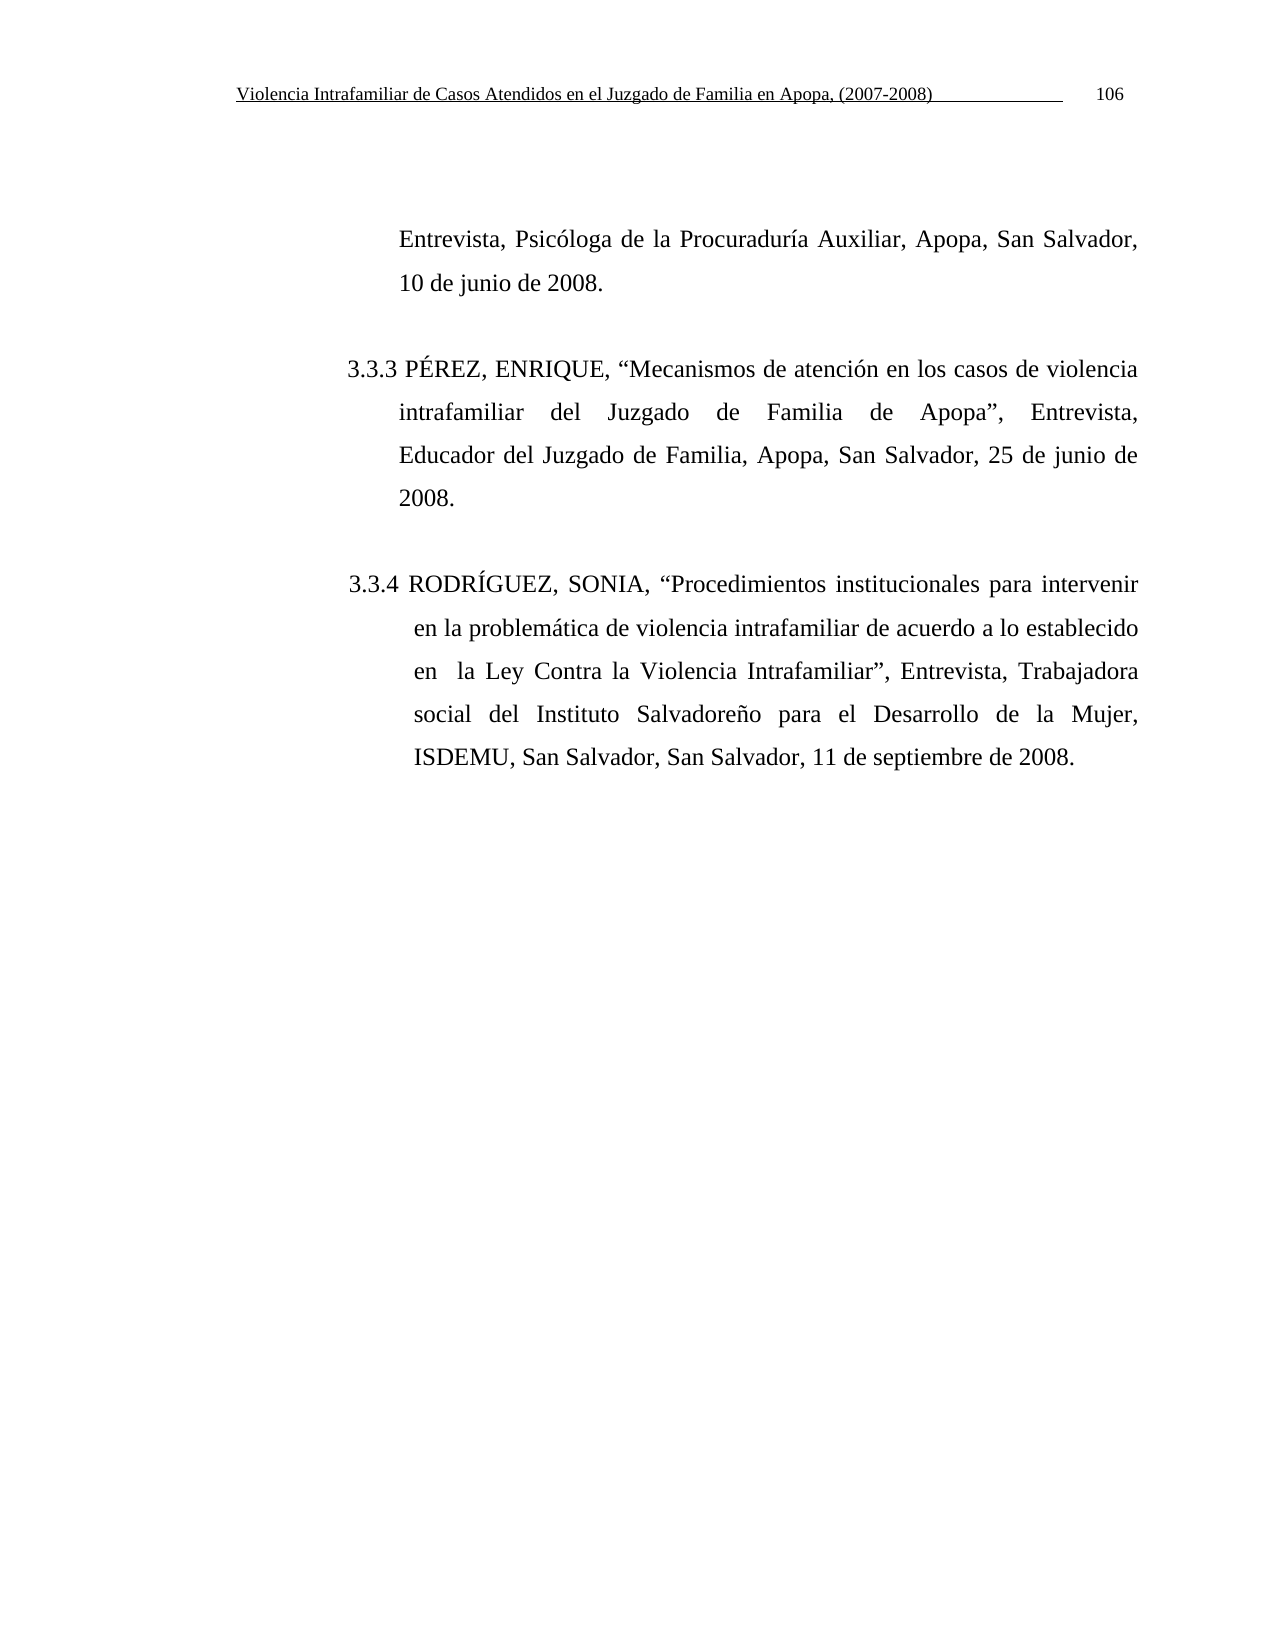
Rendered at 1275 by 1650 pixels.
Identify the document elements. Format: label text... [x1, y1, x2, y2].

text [340, 224, 1139, 296]
text 3.3.4 RODRÍGUEZ, SONIA, “Procedimientos institucionales para intervenir en la problemática de violencia intrafamiliar de acuerdo a lo establecido en la Ley Contra la Violencia Intrafamiliar”, Entrevista, Trabajadora social del Instituto Salvadoreño para el Desarrollo de la Mujer, ISDEMU, San Salvador, San Salvador, 11 de septiembre de 2008. [339, 569, 1139, 771]
text 3.3.3 PÉREZ, ENRIQUE, “Mecanismos de atención en los casos de violencia intrafamiliar del Juzgado de Familia de Apopa”, Entrevista, Educador del Juzgado de Familia, Apopa, San Salvador, 25 de junio de 2008. [340, 354, 1139, 512]
